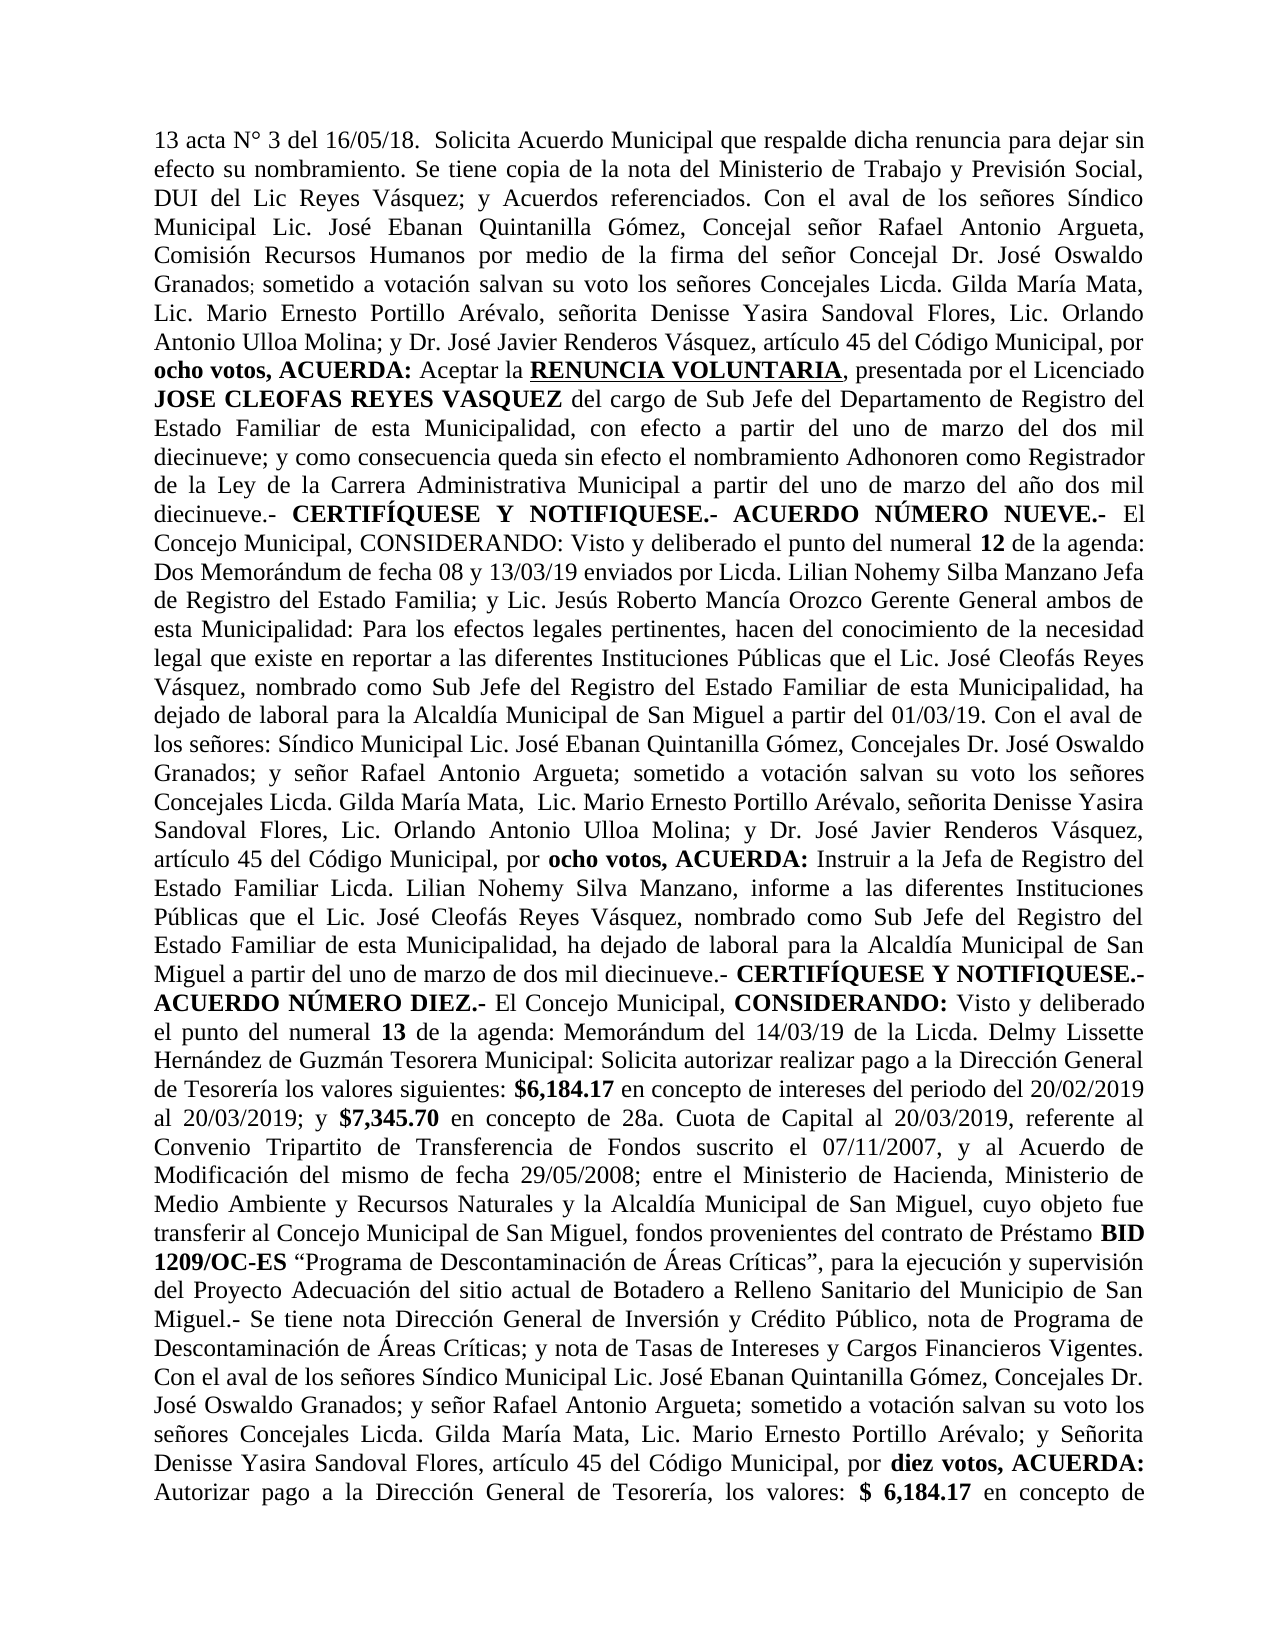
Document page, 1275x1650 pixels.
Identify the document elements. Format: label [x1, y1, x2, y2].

text [153, 126, 1145, 1506]
